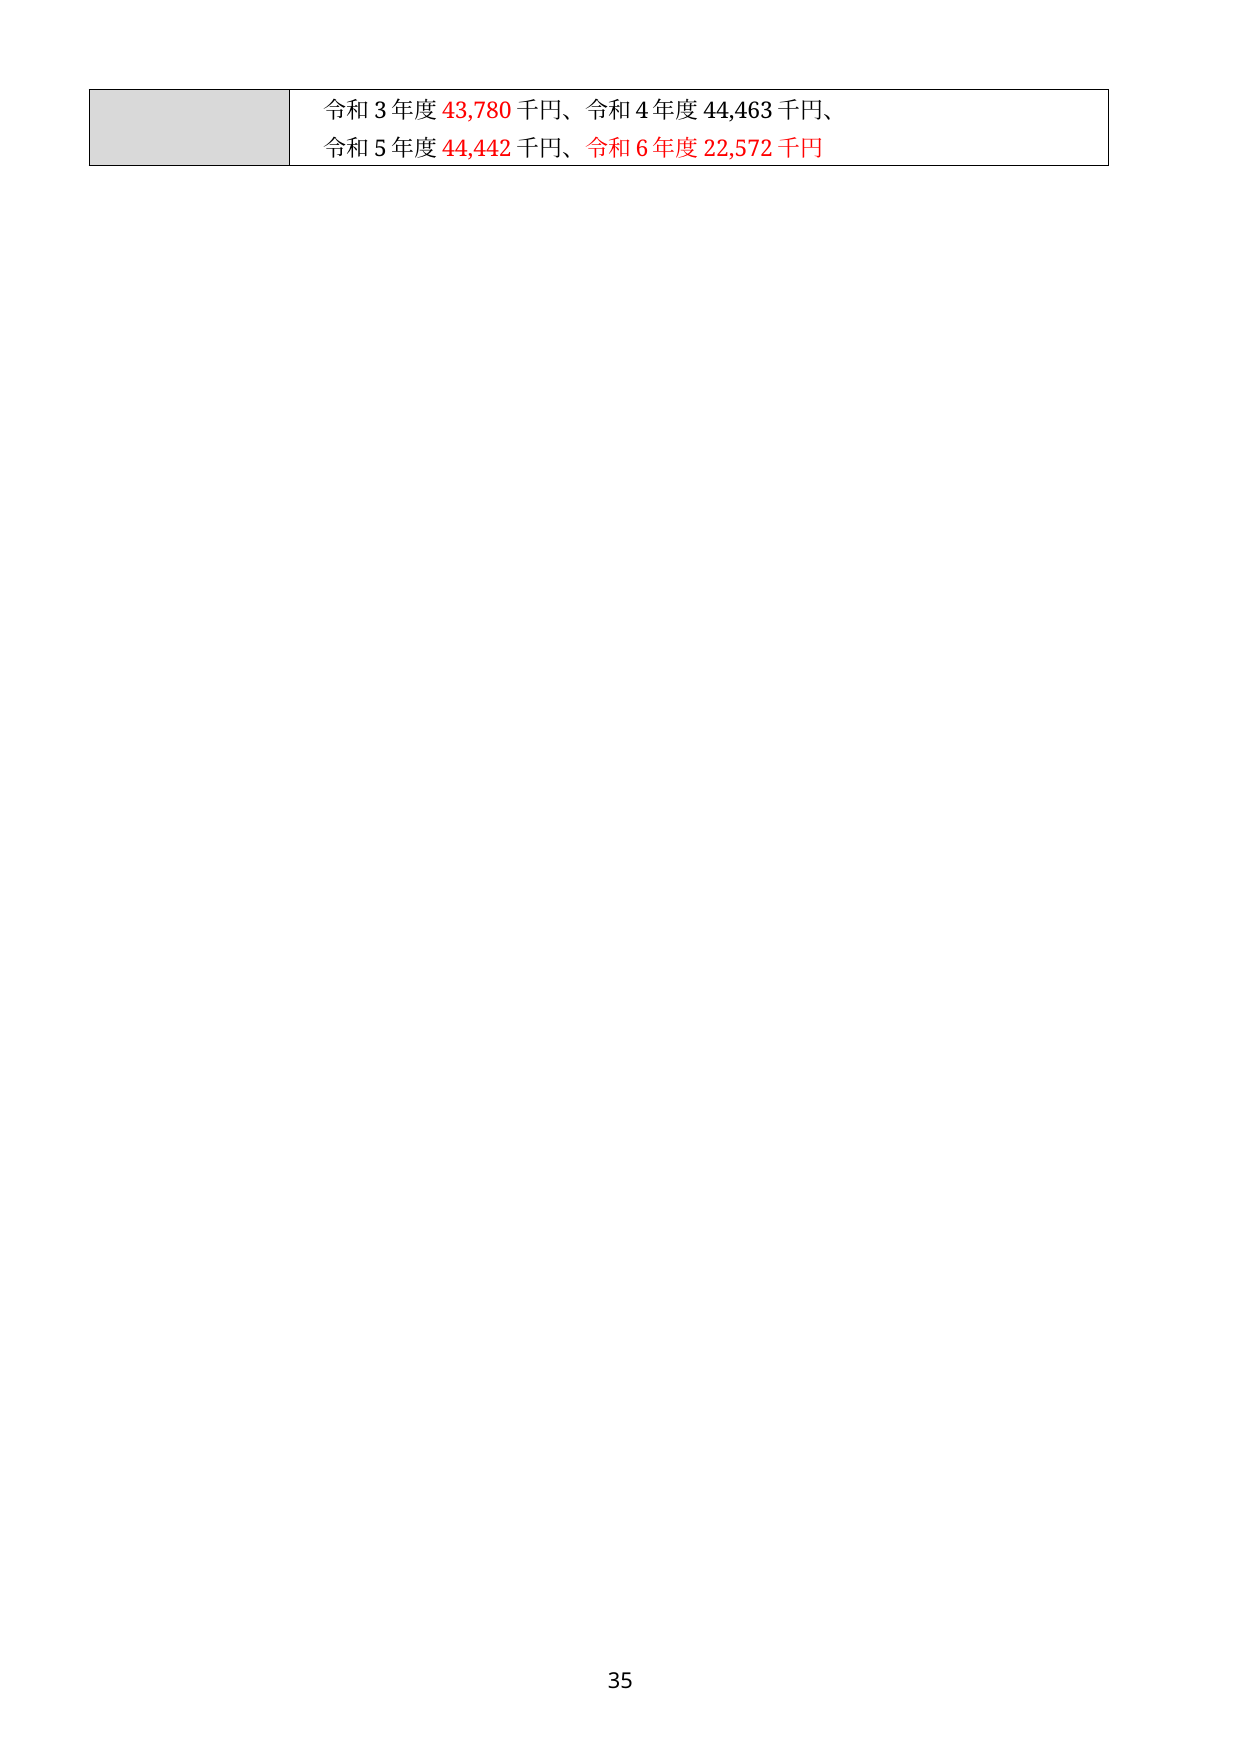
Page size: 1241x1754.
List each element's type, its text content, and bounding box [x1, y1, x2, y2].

table_cell 備考 [90, 90, 289, 165]
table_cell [290, 90, 1108, 165]
